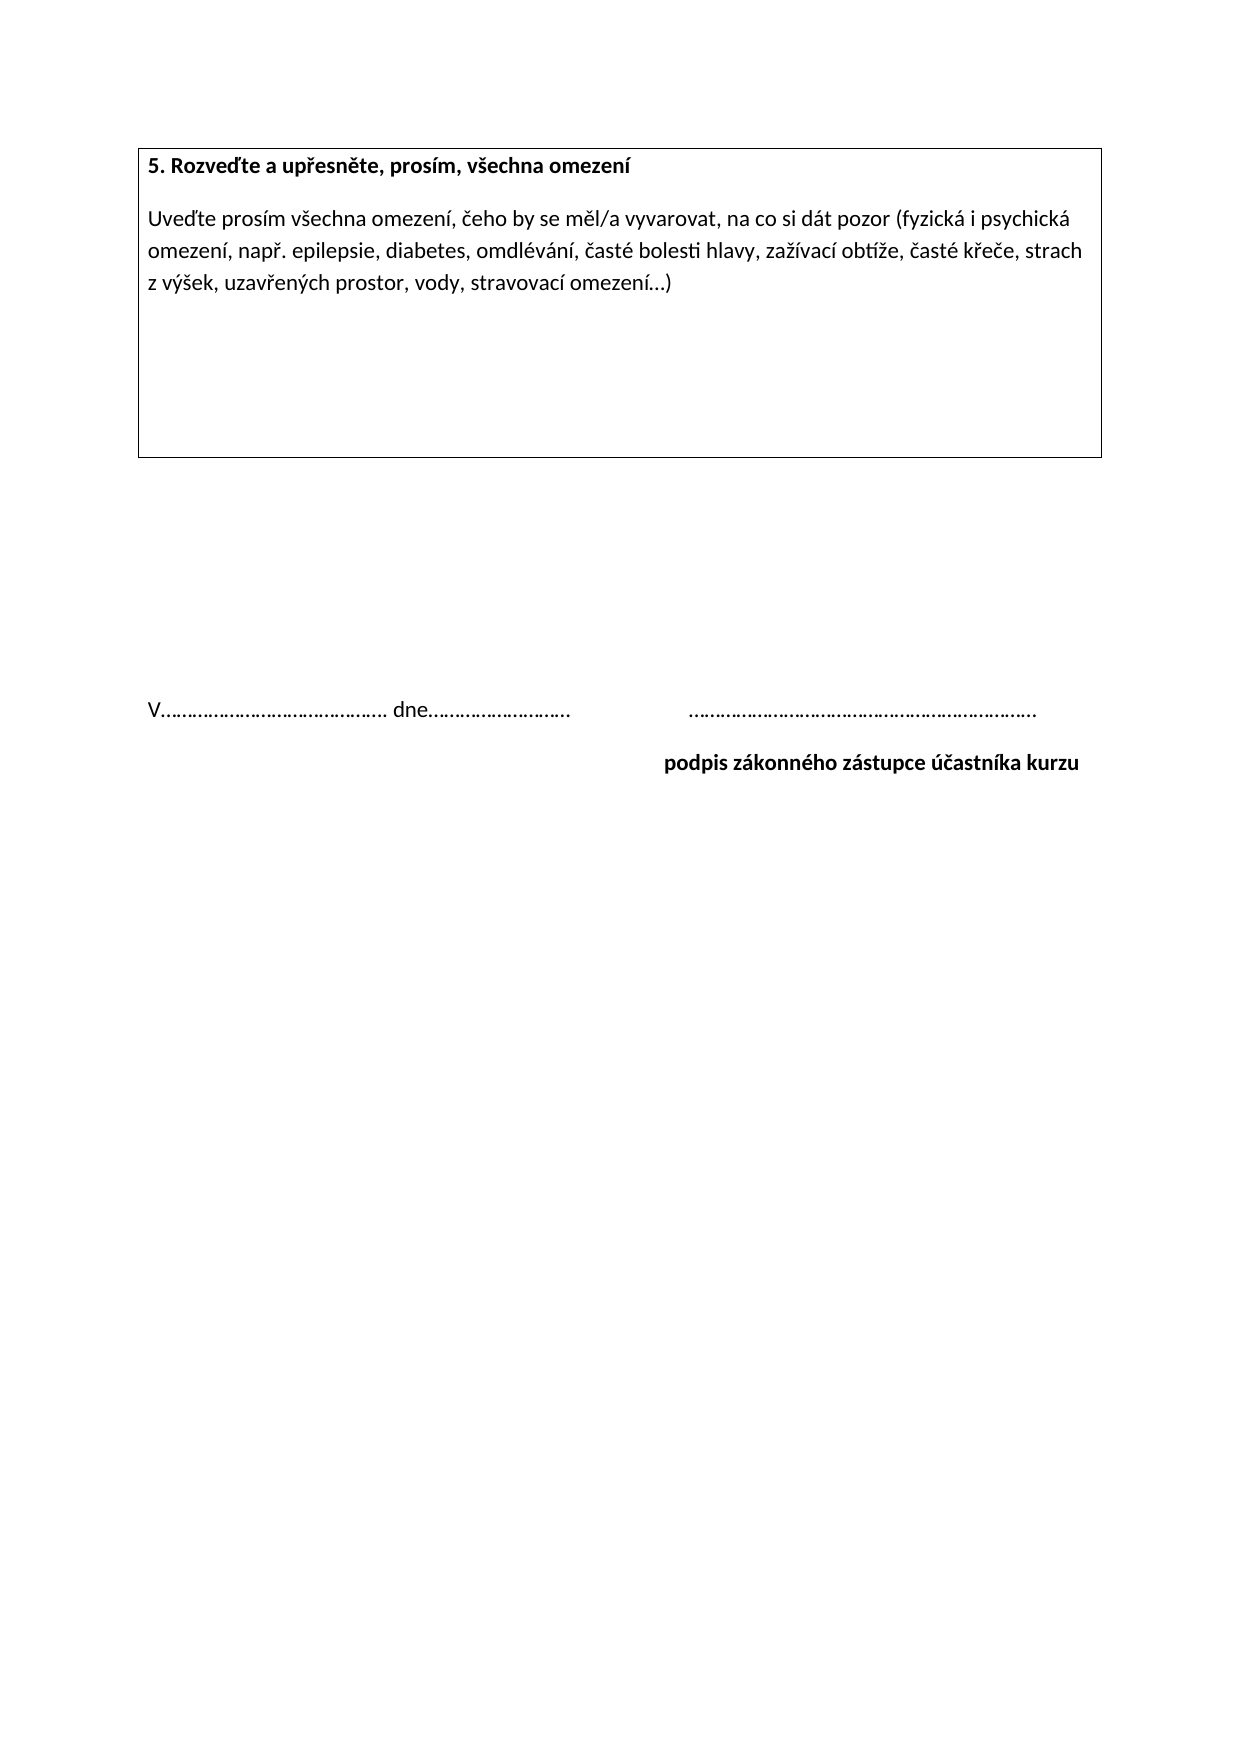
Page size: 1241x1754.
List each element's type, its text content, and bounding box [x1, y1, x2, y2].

text 5. Rozveďte a upřesněte, prosím, všechna omezení [139, 149, 1101, 179]
text Uveďte prosím všechna omezení, čeho by se měl/a vyvarovat, na co si dát pozor (fyzická i psychická omezení, např. epilepsie, diabetes, omdlévání, časté bolesti hlavy, zažívací obtíže, časté křeče, strach z výšek, uzavřených prostor, vody, stravovací omezení…) [139, 201, 1101, 296]
text V……………………………………. dne……………………… ………………………………………………………… [148, 695, 1093, 723]
text podpis zákonného zástupce účastníka kurzu [664, 748, 1093, 776]
